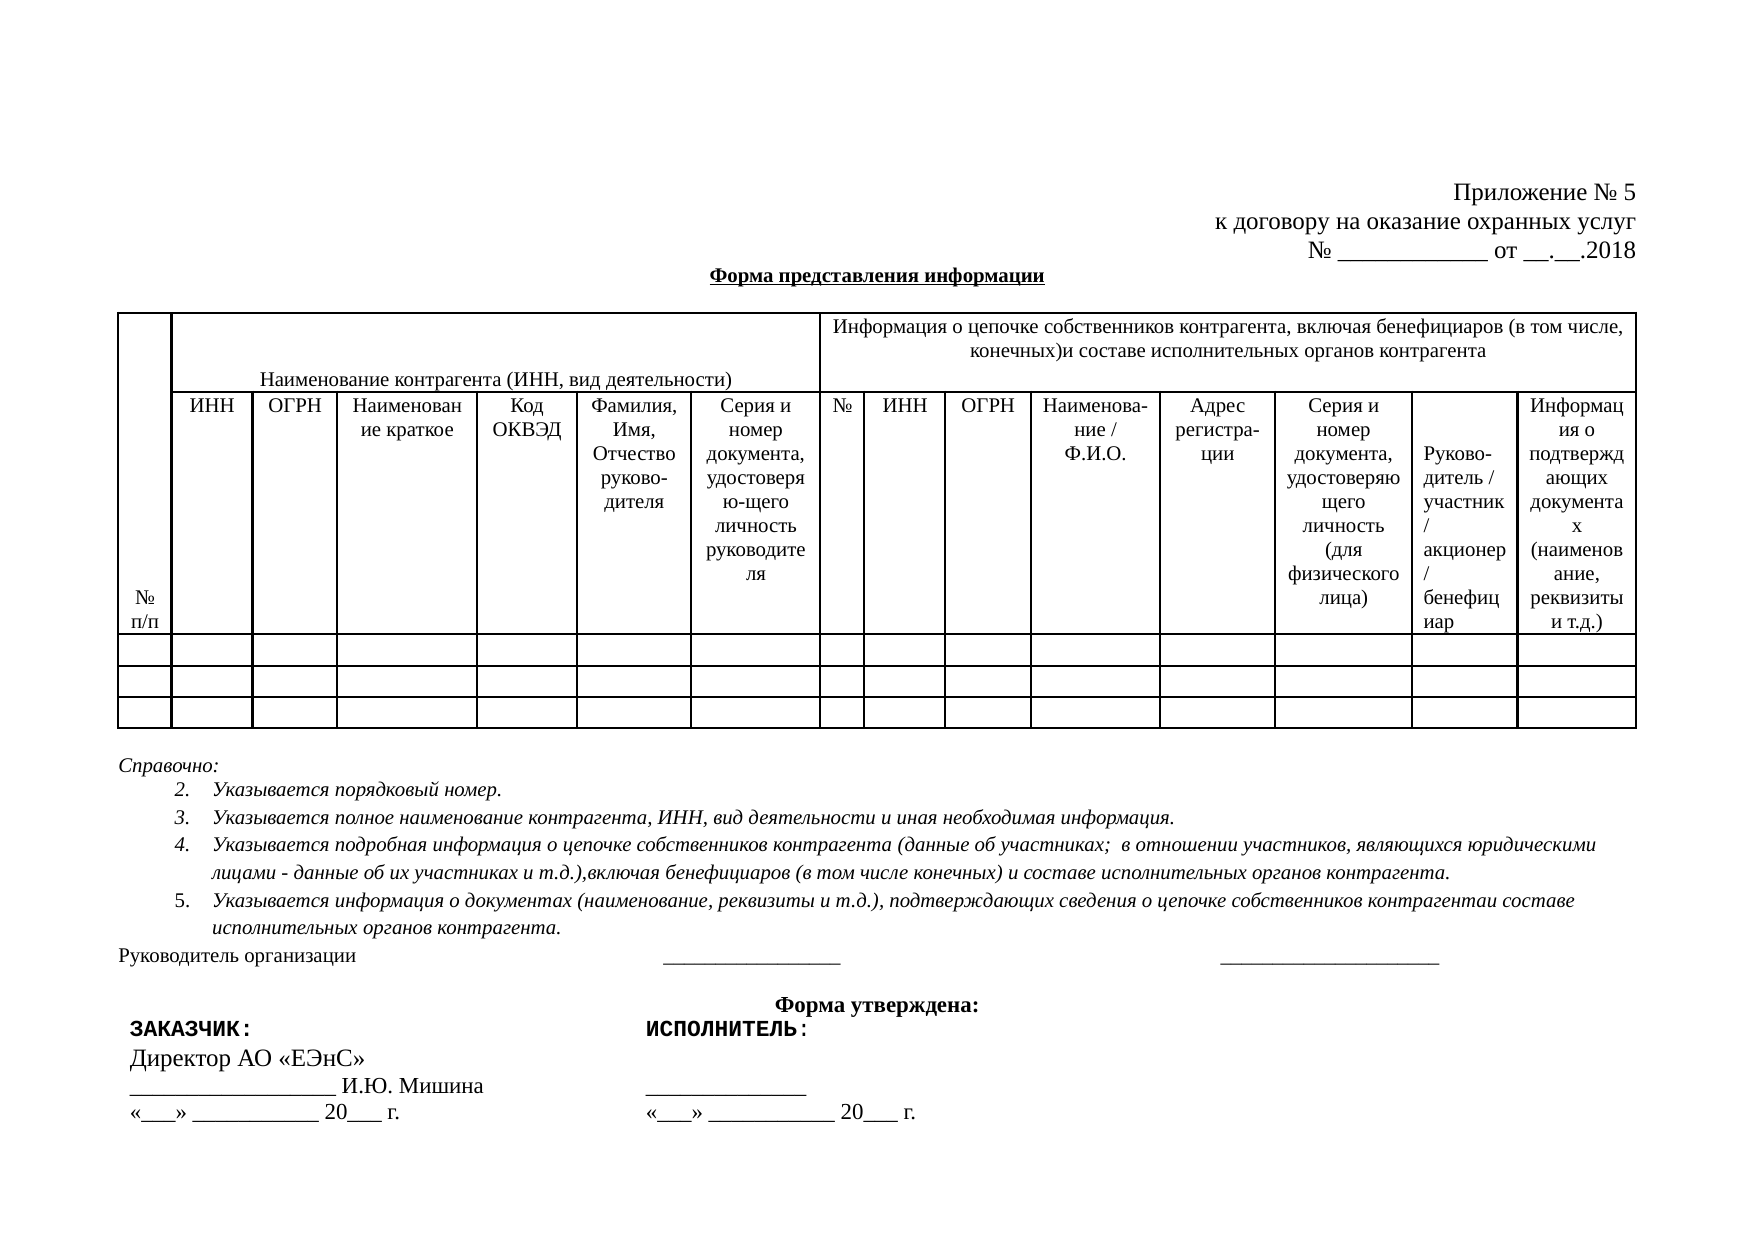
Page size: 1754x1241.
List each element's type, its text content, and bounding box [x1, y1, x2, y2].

table_header ЗАКАЗЧИК: [118, 1017, 634, 1043]
table_header № п/п [119, 314, 170, 633]
table_cell [254, 698, 336, 727]
table_cell Фамилия, Имя, Отчество руково-дителя [578, 393, 690, 633]
table_cell [865, 635, 944, 664]
table_cell [1519, 635, 1635, 664]
table_cell [1413, 698, 1516, 727]
table_cell [119, 667, 170, 696]
table_cell [578, 698, 690, 727]
table_cell [821, 698, 863, 727]
table_cell [478, 667, 576, 696]
table_cell ОГРН [254, 393, 336, 633]
table_cell Директор АО «ЕЭнС» __________________ И.Ю. Мишина «___» ___________ 20___ г. [118, 1043, 634, 1146]
table_cell Серия и номер документа, удостоверяющего личность (для физического лица) [1276, 393, 1411, 633]
table_cell [946, 667, 1030, 696]
table_cell Наименование краткое [338, 393, 476, 633]
table_cell [692, 635, 819, 664]
table_cell [865, 667, 944, 696]
table_cell Информация о подтверждающих документах (наименование, реквизиты и т.д.) [1519, 393, 1635, 633]
table_cell ИНН [173, 393, 251, 633]
table_cell [338, 698, 476, 727]
table_header ИСПОЛНИТЕЛЬ: [634, 1017, 1310, 1043]
table_cell [578, 667, 690, 696]
table_cell [254, 635, 336, 664]
table_cell [946, 698, 1030, 727]
table_cell [173, 635, 251, 664]
table_cell [1519, 667, 1635, 696]
table_cell [1276, 698, 1411, 727]
table_cell [1519, 698, 1635, 727]
table_cell [692, 698, 819, 727]
table_cell Серия и номер документа, удостоверяю-щего личность руководителя [692, 393, 819, 633]
table_header Информация о цепочке собственников контрагента, включая бенефициаров (в том числе, конечных)и составе исполнительных органов контрагента [821, 314, 1635, 391]
table_cell [1032, 667, 1159, 696]
table_cell [1413, 635, 1516, 664]
table_cell [119, 635, 170, 664]
table_cell Адрес регистра-ции [1161, 393, 1274, 633]
table_cell Наименова-ние / Ф.И.О. [1032, 393, 1159, 633]
table_cell Код ОКВЭД [478, 393, 576, 633]
table_cell [1161, 698, 1274, 727]
table_cell ОГРН [946, 393, 1030, 633]
table_cell [338, 667, 476, 696]
text Форма представления информации [118, 263, 1636, 287]
table_cell [692, 667, 819, 696]
table_cell ______________ «___» ___________ 20___ г. [634, 1043, 1310, 1146]
list Указывается подробная информация о цепочке собственников контрагента (данные об участниках; в отношении участников, являющихся юридическими лицами - данные об их участниках и т.д.),включая бенефициаров (в том числе конечных) и составе исполнительных органов контрагента. [174, 832, 1636, 884]
text Приложение № 5 [118, 177, 1636, 206]
table_cell [1032, 635, 1159, 664]
table_cell [478, 635, 576, 664]
table_cell [1161, 635, 1274, 664]
table_cell [1276, 667, 1411, 696]
table_cell [478, 698, 576, 727]
table_cell [173, 698, 251, 727]
table_cell [578, 635, 690, 664]
text № ____________ от __.__.2018 [118, 235, 1636, 263]
table_cell № [821, 393, 863, 633]
text Форма утверждена: [118, 991, 1636, 1017]
text Руководитель организации _________________ _____________________ [118, 943, 1636, 967]
table_cell ИНН [865, 393, 944, 633]
table_cell [1413, 667, 1516, 696]
table_cell [865, 698, 944, 727]
text Справочно: [118, 729, 1636, 777]
table_cell [338, 635, 476, 664]
table_cell Руково-дитель / участник / акционер / бенефициар [1413, 393, 1516, 633]
table_cell [173, 667, 251, 696]
table_cell [119, 698, 170, 727]
table_cell [1161, 667, 1274, 696]
table_cell [946, 635, 1030, 664]
table_cell [1032, 698, 1159, 727]
list Указывается полное наименование контрагента, ИНН, вид деятельности и иная необходимая информация. [174, 805, 1636, 829]
list Указывается порядковый номер. [174, 777, 1636, 801]
table_cell [254, 667, 336, 696]
text к договору на оказание охранных услуг [118, 206, 1636, 235]
list Указывается информация о документах (наименование, реквизиты и т.д.), подтверждающих сведения о цепочке собственников контрагентаи составе исполнительных органов контрагента. [174, 888, 1636, 939]
table_cell [821, 635, 863, 664]
table_header Наименование контрагента (ИНН, вид деятельности) [173, 314, 819, 391]
table_cell [821, 667, 863, 696]
table_cell [1276, 635, 1411, 664]
